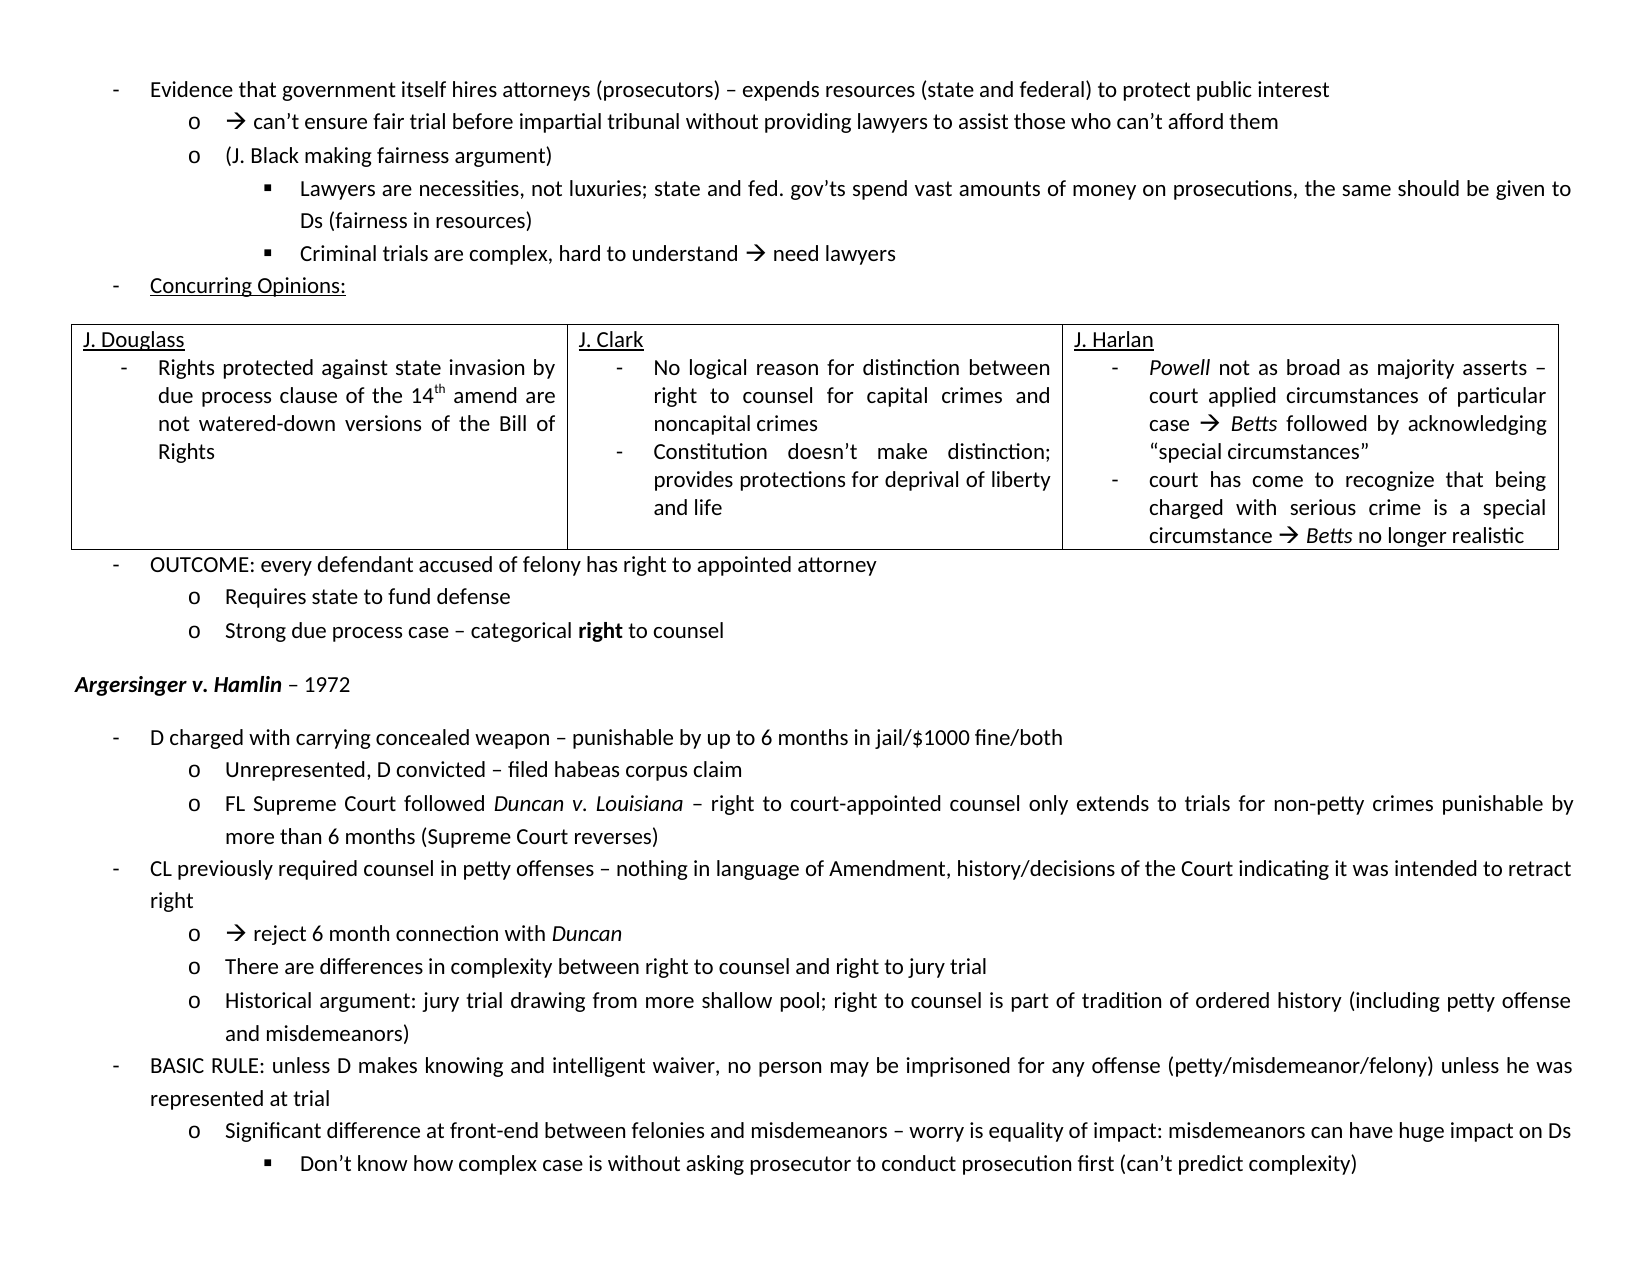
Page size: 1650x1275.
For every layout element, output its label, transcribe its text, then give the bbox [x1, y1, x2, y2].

list Evidence that government itself hires attorneys (prosecutors) – expends resources (state and federal) to protect public interest [112, 75, 1575, 103]
list Historical argument: jury trial drawing from more shallow pool; right to counsel is part of tradition of ordered history (including petty offense and misdemeanors) [187, 986, 1575, 1047]
list Lawyers are necessities, not luxuries; state and fed. gov’ts spend vast amounts of money on prosecutions, the same should be given to Ds (fairness in resources) [262, 174, 1575, 234]
list CL previously required counsel in petty offenses – nothing in language of Amendment, history/decisions of the Court indicating it was intended to retract right [112, 854, 1575, 915]
list Concurring Opinions: [112, 271, 1575, 299]
table_header J. Clark No logical reason for distinction between right to counsel for capital crimes and noncapital crimes Constitution doesn’t make distinction; provides protections for deprival of liberty and life [568, 325, 1062, 549]
list There are differences in complexity between right to counsel and right to jury trial [187, 952, 1575, 982]
list OUTCOME: every defendant accused of felony has right to appointed attorney [112, 550, 1575, 578]
table_header J. Harlan Powell not as broad as majority asserts – court applied circumstances of particular case Betts followed by acknowledging “special circumstances” court has come to recognize that being charged with serious crime is a special circumstance Betts no longer realistic [1063, 325, 1558, 549]
list can’t ensure fair trial before impartial tribunal without providing lawyers to assist those who can’t afford them [187, 107, 1575, 136]
list FL Supreme Court followed Duncan v. Louisiana – right to court-appointed counsel only extends to trials for non-petty crimes punishable by more than 6 months (Supreme Court reverses) [187, 789, 1575, 850]
list Criminal trials are complex, hard to understand need lawyers [262, 239, 1575, 267]
list BASIC RULE: unless D makes knowing and intelligent waiver, no person may be imprisoned for any offense (petty/misdemeanor/felony) unless he was represented at trial [112, 1051, 1575, 1112]
list Requires state to fund defense [187, 582, 1575, 611]
table_header J. Douglass Rights protected against state invasion by due process clause of the 14th amend are not watered-down versions of the Bill of Rights [72, 325, 567, 549]
list Don’t know how complex case is without asking prosecutor to conduct prosecution first (can’t predict complexity) [262, 1149, 1575, 1177]
list Significant difference at front-end between felonies and misdemeanors – worry is equality of impact: misdemeanors can have huge impact on Ds [187, 1116, 1575, 1145]
list Unrepresented, D convicted – filed habeas corpus claim [187, 755, 1575, 784]
list (J. Black making fairness argument) [187, 141, 1575, 170]
text Argersinger v. Hamlin – 1972 [75, 670, 1575, 698]
list reject 6 month connection with Duncan [187, 919, 1575, 948]
list D charged with carrying concealed weapon – punishable by up to 6 months in jail/$1000 fine/both [112, 723, 1575, 751]
list Strong due process case – categorical right to counsel [187, 616, 1575, 645]
